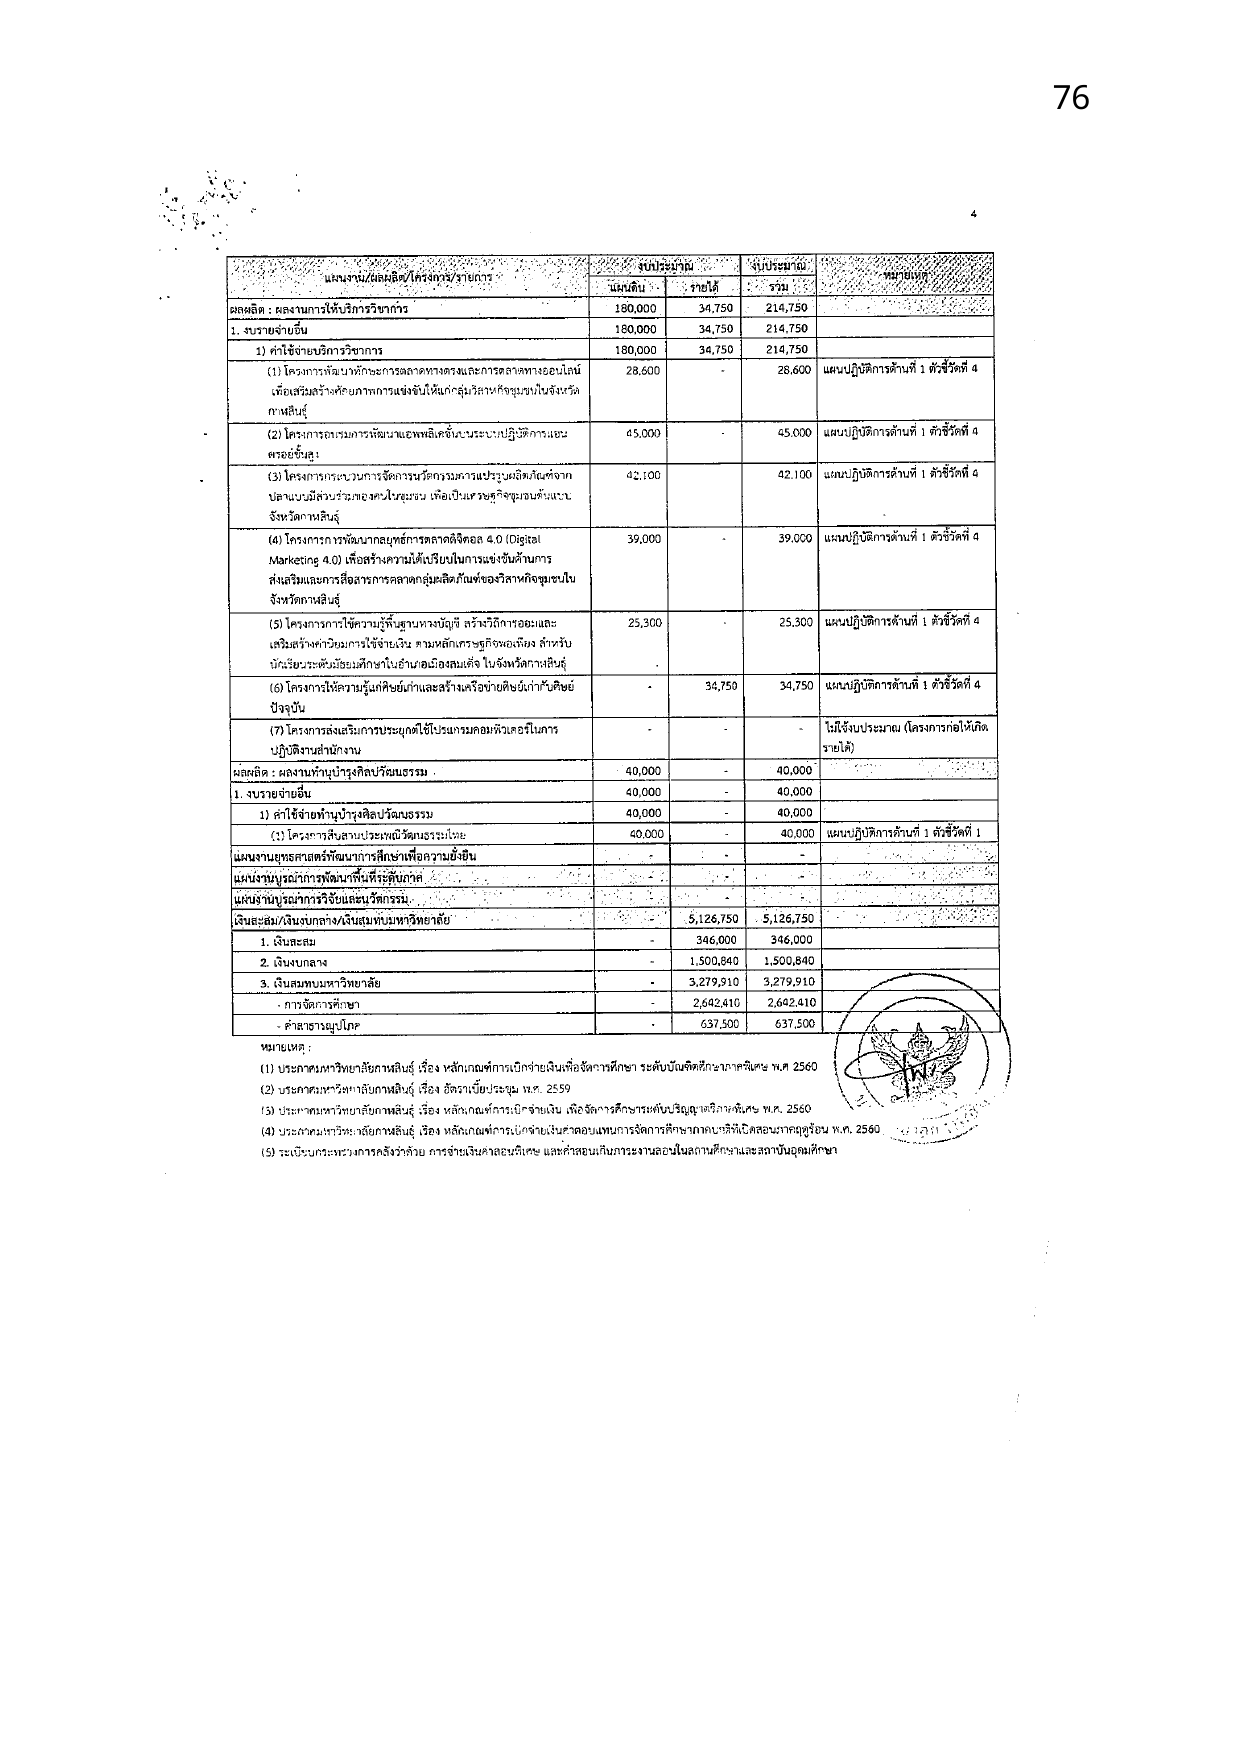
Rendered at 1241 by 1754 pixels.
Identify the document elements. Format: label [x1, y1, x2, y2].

picture [150, 150, 1091, 1480]
